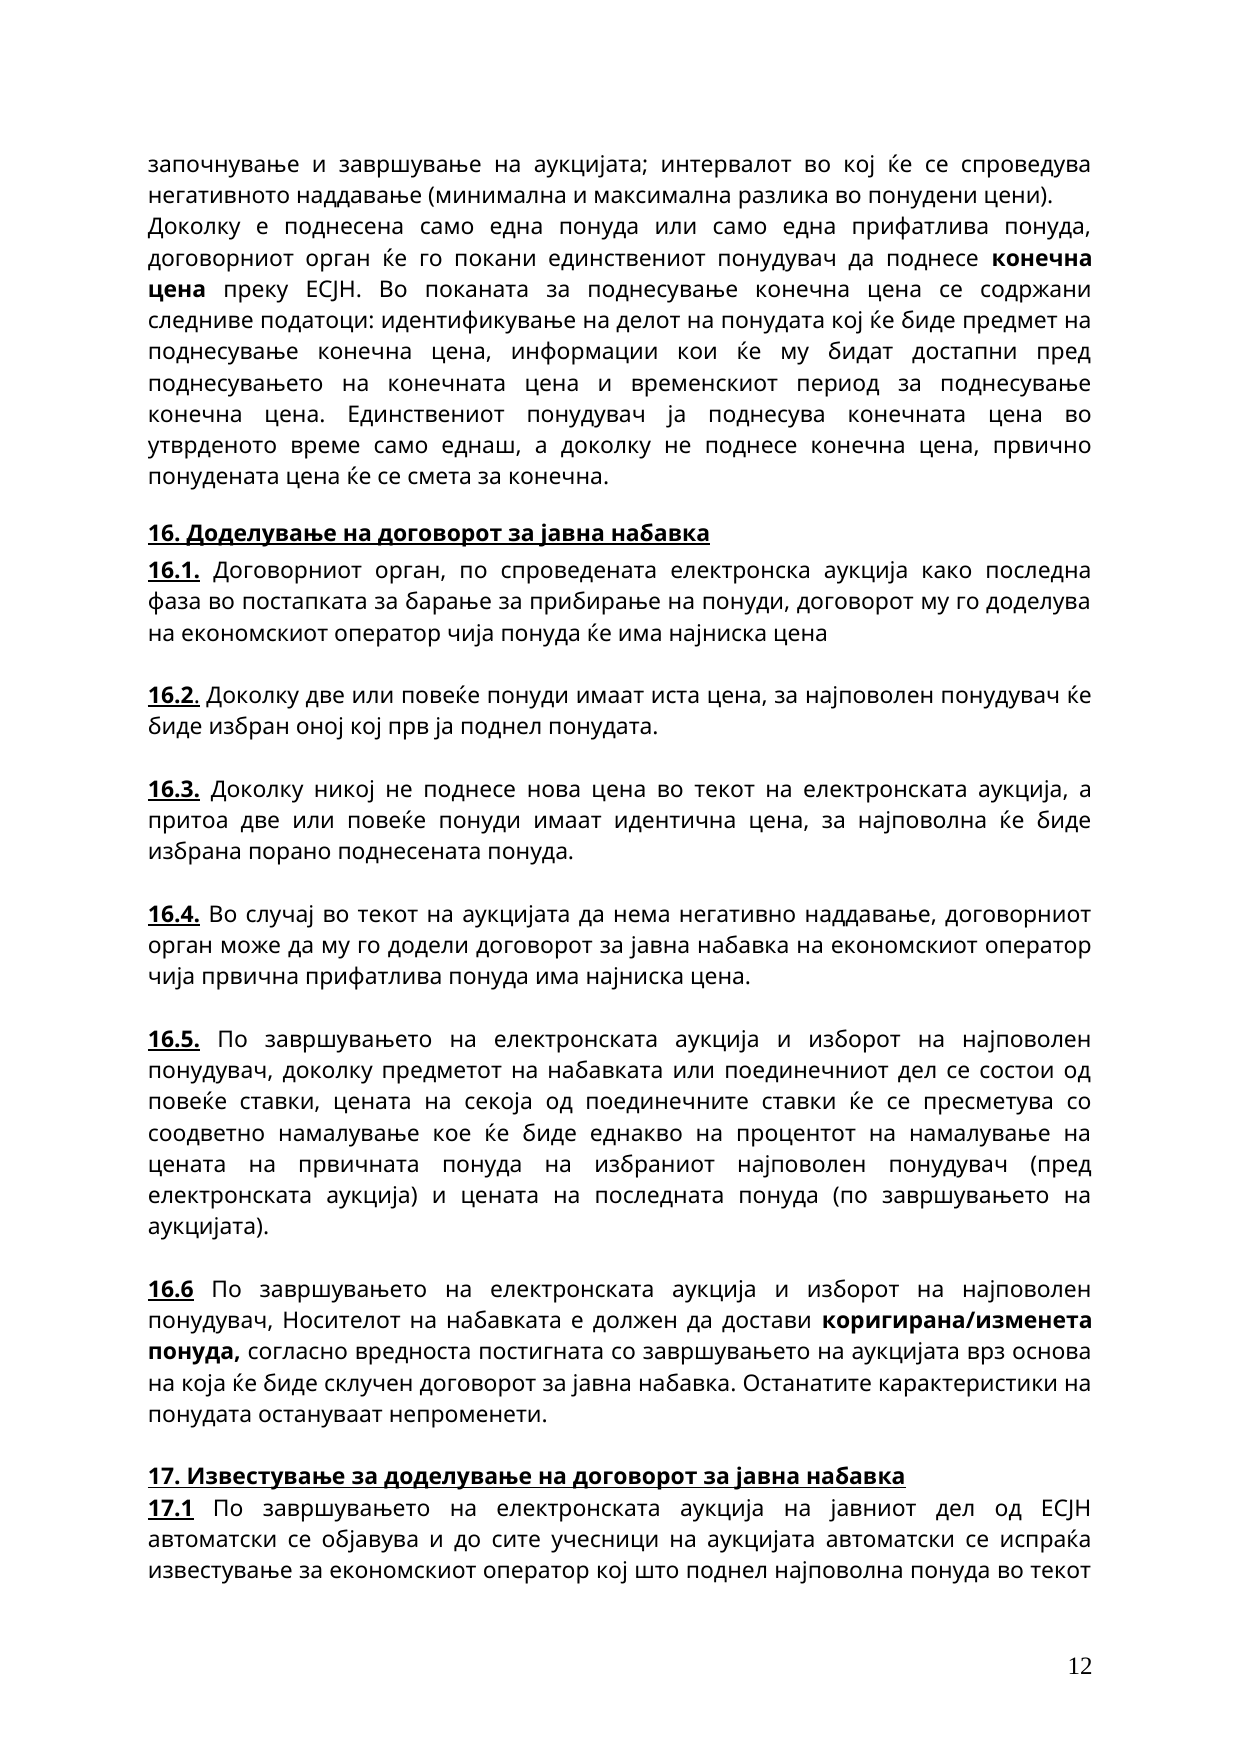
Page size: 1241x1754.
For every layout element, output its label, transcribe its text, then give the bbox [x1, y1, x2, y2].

text 16.5. По завршувањето на електронската аукција и изборот на најповолен понудувач, доколку предметот на набавката или поединечниот дел се состои од повеќе ставки, цената на секоја од поединечните ставки ќе се пресметува со соодветно намалување кое ќе биде еднакво на процентот на намалување на цената на првичната понуда на избраниот најповолен понудувач (пред електронската аукција) и цената на последната понуда (по завршувањето на аукцијата). [148, 1023, 1092, 1241]
text 16. Доделување на договорот за јавна набавка [148, 516, 1092, 548]
text 16.3. Доколку никој не поднесе нова цена во текот на електронската аукција, а притоа две или повеќе понуди имаат идентична цена, за најповолна ќе биде избрана порано поднесената понуда. [148, 773, 1092, 866]
text 16.1. Договорниот орган, по спроведената електронска аукција како последна фаза во постапката за барање за прибирање на понуди, договорот му го доделува на економскиот оператор чија понуда ќе има најниска цена [148, 554, 1092, 648]
text Доколку е поднесена само една понуда или само една прифатлива понуда, договорниот орган ќе го покани единствениот понудувач да поднесе конечна цена преку ЕСЈН. Во поканата за поднесување конечна цена се содржани следниве податоци: идентификување на делот на понудата кој ќе биде предмет на поднесување конечна цена, информации кои ќе му бидат достапни пред поднесувањето на конечната цена и временскиот период за поднесување конечна цена. Единствениот понудувач ја поднесува конечната цена во утврденото време само еднаш, а доколку не поднесе конечна цена, првично понудената цена ќе се смета за конечна. [148, 210, 1092, 491]
text 17. Известување за доделување на договорот за јавна набавка [148, 1460, 1092, 1491]
text 16.4. Во случај во текот на аукцијата да нема негативно наддавање, договорниот орган може да му го додели договорот за јавна набавка на економскиот оператор чија првична прифатлива понуда има најниска цена. [148, 898, 1092, 991]
text 16.2. Доколку две или повеќе понуди имаат иста цена, за најповолен понудувач ќе биде избран оној кој прв ја поднел понудата. [148, 679, 1092, 741]
text 16.6 По завршувањето на електронската аукција и изборот на најповолен понудувач, Носителот на набавката е должен да достави коригирана/изменета понуда, согласно вредноста постигната со завршувањето на аукцијата врз основа на која ќе биде склучен договорот за јавна набавка. Останатите карактеристики на понудата остануваат непроменети. [148, 1273, 1092, 1429]
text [148, 1491, 1092, 1585]
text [148, 148, 1092, 210]
